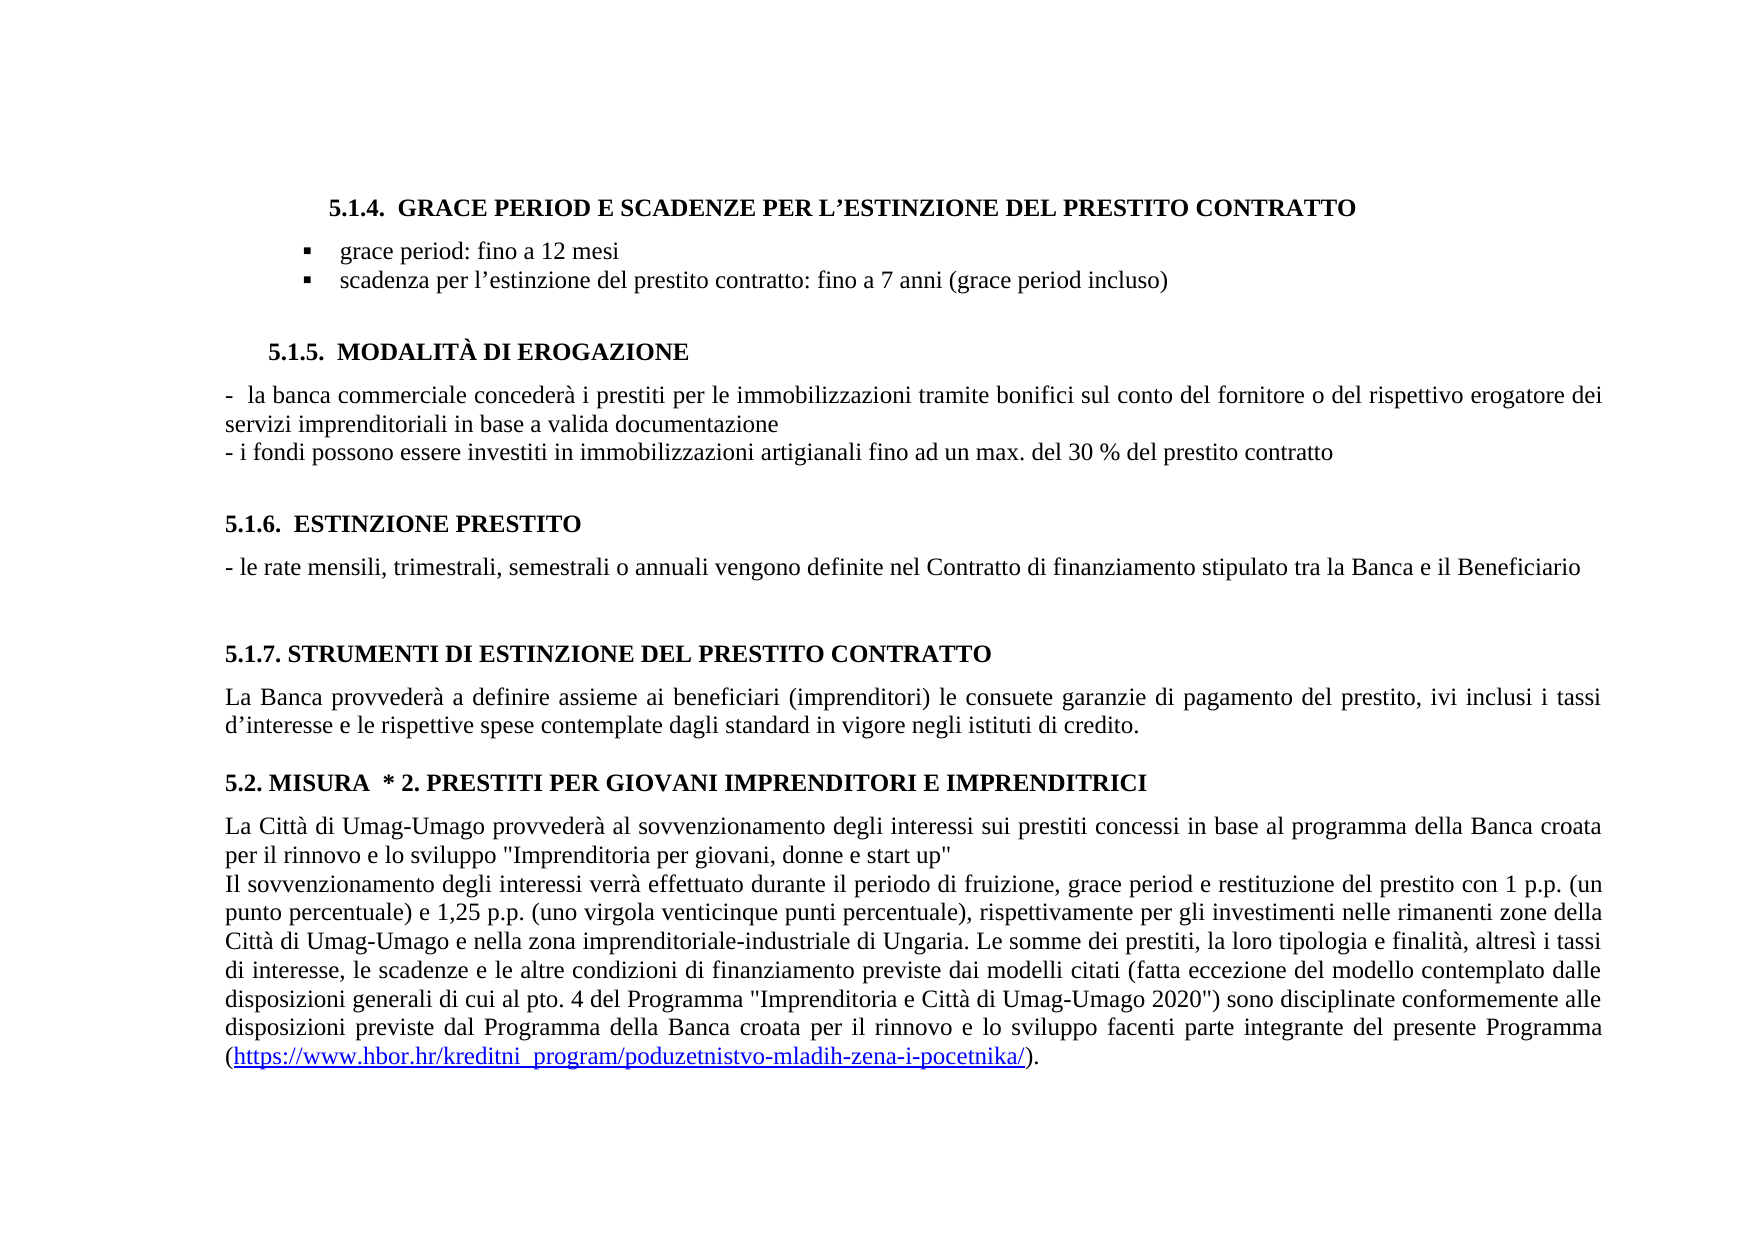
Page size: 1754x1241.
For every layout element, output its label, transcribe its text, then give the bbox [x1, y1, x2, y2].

text Il sovvenzionamento degli interessi verrà effettuato durante il periodo di fruizione, grace period e restituzione del prestito con 1 p.p. (un punto percentuale) e 1,25 p.p. (uno virgola venticinque punti percentuale), rispettivamente per gli investimenti nelle rimanenti zone della Città di Umag-Umago e nella zona imprenditoriale-industriale di Ungaria. Le somme dei prestiti, la loro tipologia e finalità, altresì i tassi di interesse, le scadenze e le altre condizioni di finanziamento previste dai modelli citati (fatta eccezione del modello contemplato dalle disposizioni generali di cui al pto. 4 del Programma "Imprenditoria e Città di Umag-Umago 2020") sono disciplinate conformemente alle disposizioni previste dal Programma della Banca croata per il rinnovo e lo sviluppo facenti parte integrante del presente Programma (https://www.hbor.hr/kreditni_program/poduzetnistvo-mladih-zena-i-pocetnika/). [225, 869, 1604, 1070]
text La Città di Umag-Umago provvederà al sovvenzionamento degli interessi sui prestiti concessi in base al programma della Banca croata per il rinnovo e lo sviluppo "Imprenditoria per giovani, donne e start up" [225, 811, 1604, 869]
text 5.2. MISURA * 2. PRESTITI PER GIOVANI IMPRENDITORI E IMPRENDITRICI [150, 768, 1604, 797]
text La Banca provvederà a definire assieme ai beneficiari (imprenditori) le consuete garanzie di pagamento del prestito, ivi inclusi i tassi d’interesse e le rispettive spese contemplate dagli standard in vigore negli istituti di credito. [225, 682, 1604, 739]
text 5.1.6. ESTINZIONE PRESTITO [225, 509, 1604, 538]
text - la banca commerciale concederà i prestiti per le immobilizzazioni tramite bonifici sul conto del fornitore o del rispettivo erogatore dei servizi imprenditoriali in base a valida documentazione [225, 380, 1604, 437]
subtitle 5.1.5. MODALITÀ DI EROGAZIONE [150, 337, 1604, 366]
text - i fondi possono essere investiti in immobilizzazioni artigianali fino ad un max. del 30 % del prestito contratto [150, 437, 1604, 466]
subtitle 5.1.4. GRACE PERIOD E SCADENZE PER L’ESTINZIONE DEL PRESTITO CONTRATTO [150, 193, 1604, 222]
list scadenza per l’estinzione del prestito contratto: fino a 7 anni (grace period incluso) [302, 265, 1604, 294]
text 5.1.7. STRUMENTI DI ESTINZIONE DEL PRESTITO CONTRATTO [225, 639, 1604, 667]
text - le rate mensili, trimestrali, semestrali o annuali vengono definite nel Contratto di finanziamento stipulato tra la Banca e il Beneficiario [225, 552, 1604, 581]
list grace period: fino a 12 mesi [302, 236, 1604, 265]
